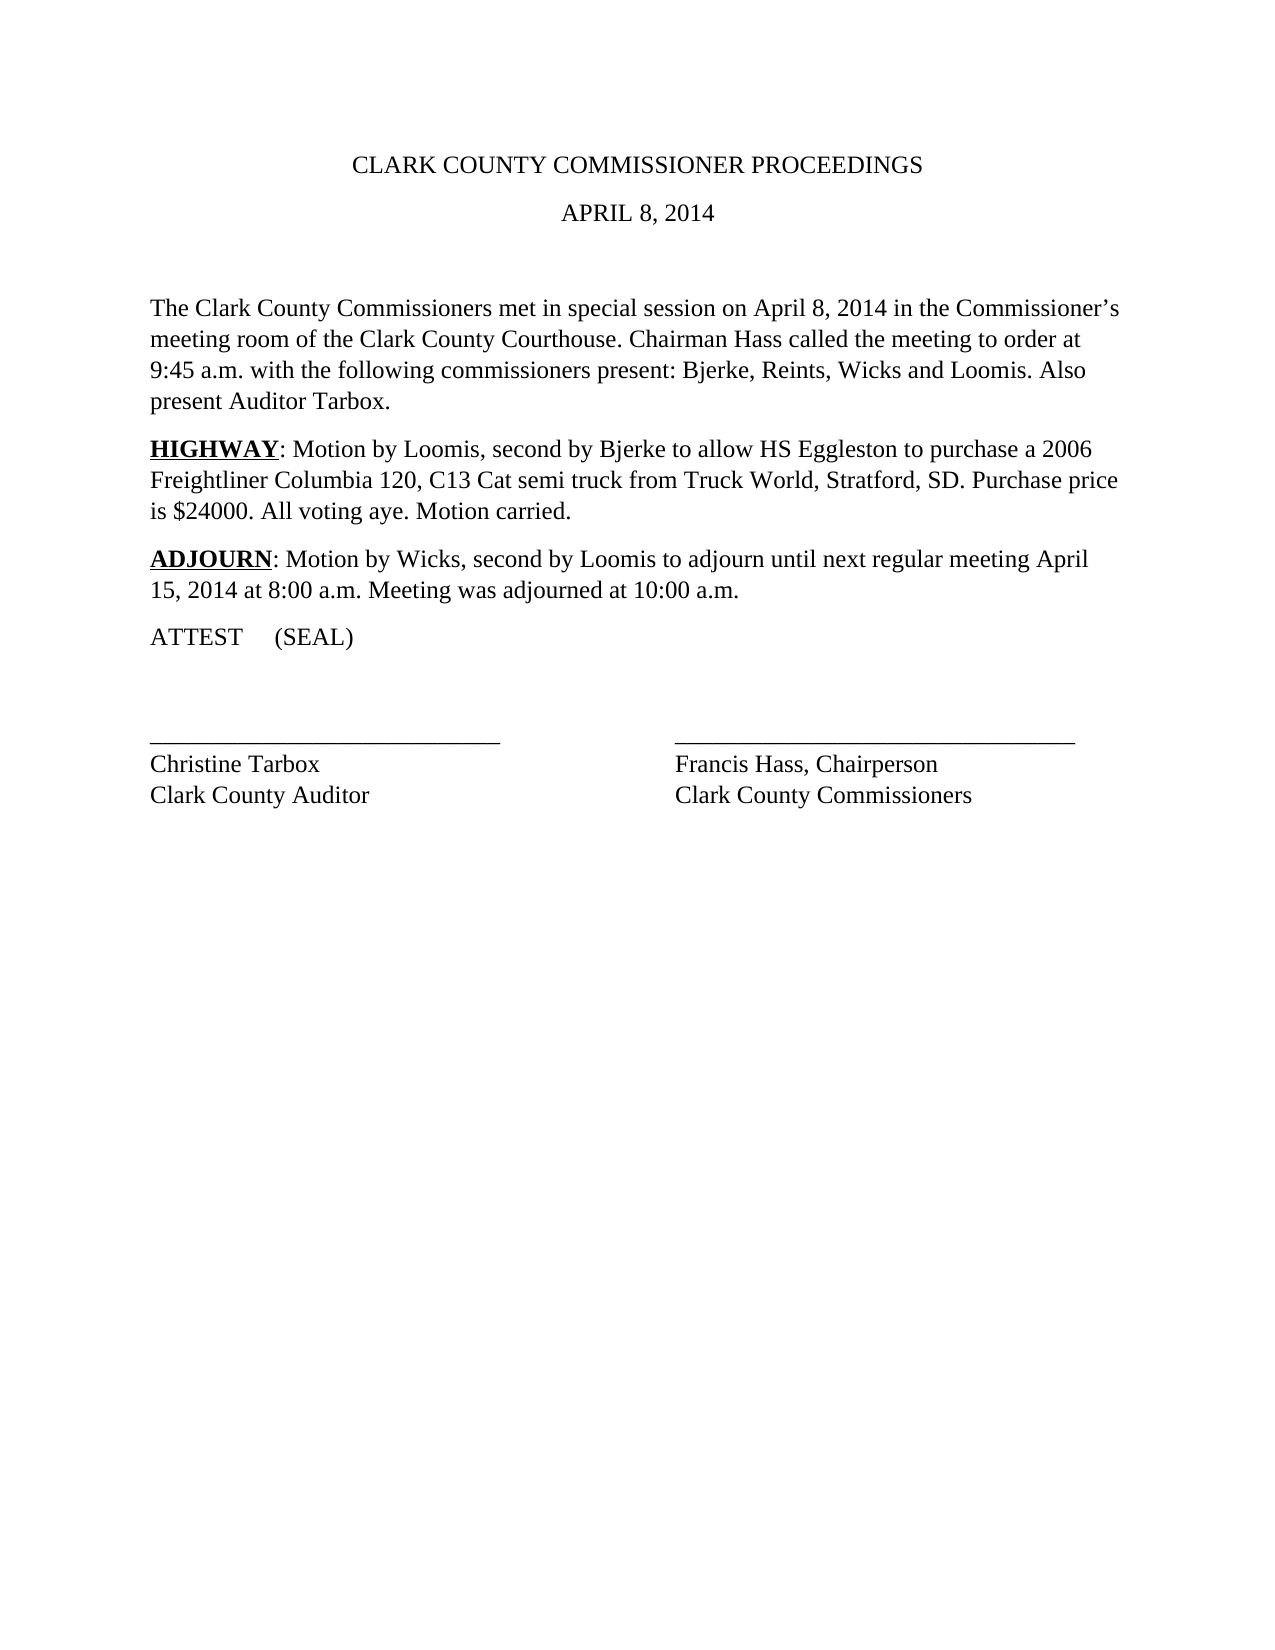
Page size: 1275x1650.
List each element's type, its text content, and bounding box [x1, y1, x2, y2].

text ____________________________ ________________________________ [150, 718, 1125, 747]
text ATTEST (SEAL) [150, 622, 1125, 651]
text CLARK COUNTY COMMISSIONER PROCEEDINGS [150, 150, 1125, 179]
text ADJOURN: Motion by Wicks, second by Loomis to adjourn until next regular meeting April 15, 2014 at 8:00 a.m. Meeting was adjourned at 10:00 a.m. [150, 544, 1125, 603]
text APRIL 8, 2014 [150, 198, 1125, 226]
text Clark County Auditor Clark County Commissioners [150, 780, 1125, 809]
text Christine Tarbox Francis Hass, Chairperson [150, 749, 1125, 778]
text HIGHWAY: Motion by Loomis, second by Bjerke to allow HS Eggleston to purchase a 2006 Freightliner Columbia 120, C13 Cat semi truck from Truck World, Stratford, SD. Purchase price is $24000. All voting aye. Motion carried. [150, 434, 1125, 525]
text The Clark County Commissioners met in special session on April 8, 2014 in the Commissioner’s meeting room of the Clark County Courthouse. Chairman Hass called the meeting to order at 9:45 a.m. with the following commissioners present: Bjerke, Reints, Wicks and Loomis. Also present Auditor Tarbox. [150, 293, 1125, 415]
